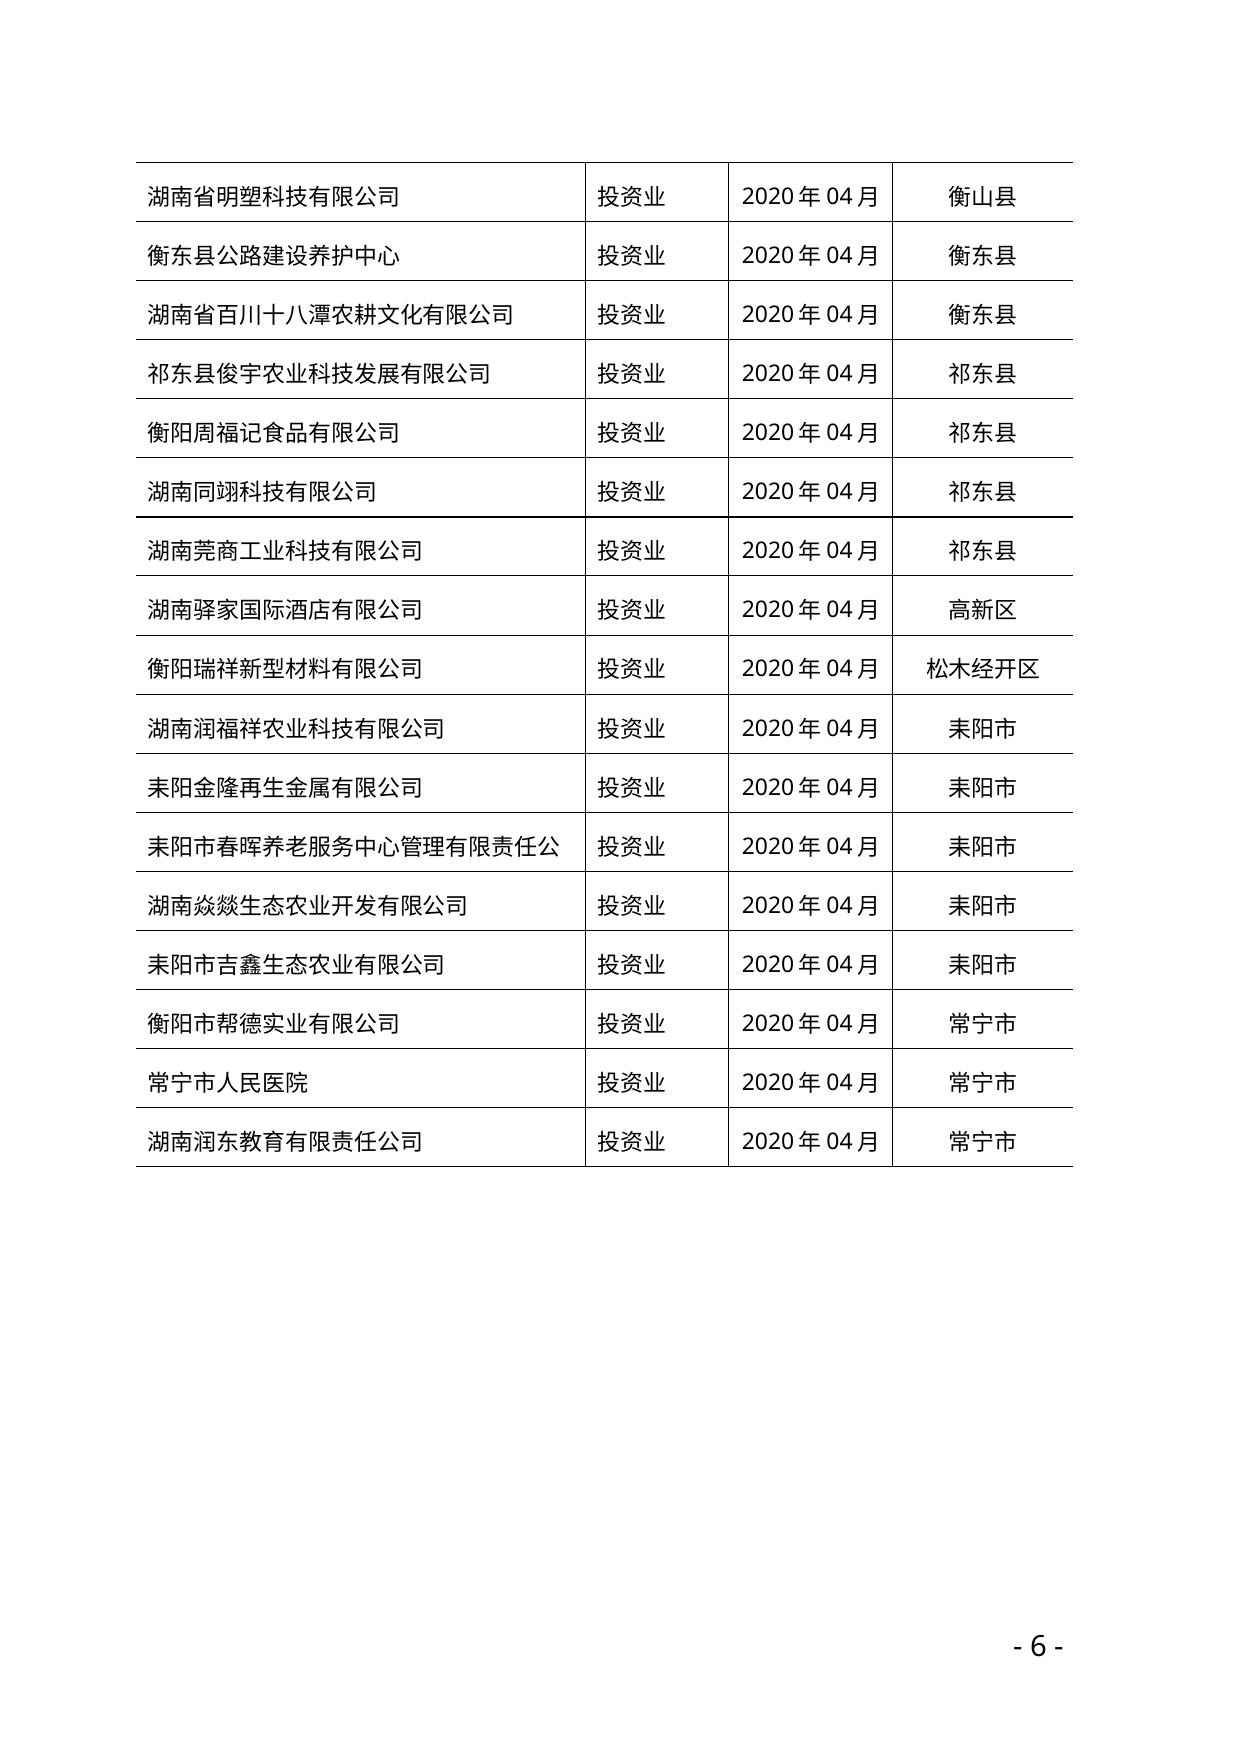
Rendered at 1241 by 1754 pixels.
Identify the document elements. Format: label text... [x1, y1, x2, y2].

table_cell 2020年04月 [729, 695, 892, 753]
table_cell 湖南省百川十八潭农耕文化有限公司 [136, 281, 585, 339]
table_cell 投资业 [586, 695, 728, 753]
table_cell 2020年04月 [729, 281, 892, 339]
table_cell 湖南润福祥农业科技有限公司 [136, 695, 585, 753]
table_cell 2020年04月 [729, 990, 892, 1048]
table_cell 祁东县 [893, 340, 1073, 398]
table_cell 衡阳瑞祥新型材料有限公司 [136, 636, 585, 693]
table_cell 常宁市 [893, 1049, 1073, 1107]
table_cell 2020年04月 [729, 518, 892, 575]
table_cell 投资业 [586, 1049, 728, 1107]
table_cell 投资业 [586, 518, 728, 575]
table_cell 2020年04月 [729, 163, 892, 221]
table_cell 湖南焱燚生态农业开发有限公司 [136, 872, 585, 930]
table_cell 投资业 [586, 990, 728, 1048]
table_cell 松木经开区 [893, 636, 1073, 693]
table_cell 祁东县 [893, 518, 1073, 575]
table_cell 常宁市 [893, 1108, 1073, 1166]
table_cell 衡东县 [893, 281, 1073, 339]
table_cell 2020年04月 [729, 458, 892, 516]
table_cell 耒阳市 [893, 754, 1073, 812]
table_cell 2020年04月 [729, 1108, 892, 1166]
table_cell 高新区 [893, 576, 1073, 634]
table_cell 投资业 [586, 872, 728, 930]
table_cell 投资业 [586, 813, 728, 871]
table_cell 耒阳金隆再生金属有限公司 [136, 754, 585, 812]
table_cell 投资业 [586, 931, 728, 989]
table_cell 常宁市人民医院 [136, 1049, 585, 1107]
table_cell 衡东县公路建设养护中心 [136, 222, 585, 280]
table_cell 湖南省明塑科技有限公司 [136, 163, 585, 221]
table_cell 衡阳周福记食品有限公司 [136, 399, 585, 457]
table_cell 耒阳市 [893, 813, 1073, 871]
table_cell 投资业 [586, 754, 728, 812]
table_cell 2020年04月 [729, 754, 892, 812]
table_cell 投资业 [586, 222, 728, 280]
table_cell 投资业 [586, 399, 728, 457]
table_cell 湖南驿家国际酒店有限公司 [136, 576, 585, 634]
table_cell 2020年04月 [729, 340, 892, 398]
table_cell 2020年04月 [729, 576, 892, 634]
table_cell 衡东县 [893, 222, 1073, 280]
table_cell 祁东县 [893, 458, 1073, 516]
table_cell 衡阳市帮德实业有限公司 [136, 990, 585, 1048]
table_cell 投资业 [586, 636, 728, 693]
table_cell 2020年04月 [729, 872, 892, 930]
table_cell 耒阳市春晖养老服务中心管理有限责任公司 [136, 813, 585, 871]
table_cell 2020年04月 [729, 1049, 892, 1107]
table_cell 耒阳市 [893, 695, 1073, 753]
table_cell 2020年04月 [729, 813, 892, 871]
table_cell 投资业 [586, 281, 728, 339]
table_cell 衡山县 [893, 163, 1073, 221]
table_cell 耒阳市吉鑫生态农业有限公司 [136, 931, 585, 989]
table_cell 投资业 [586, 1108, 728, 1166]
table_cell 2020年04月 [729, 931, 892, 989]
table_cell 湖南同翊科技有限公司 [136, 458, 585, 516]
table_cell 耒阳市 [893, 931, 1073, 989]
table_cell 投资业 [586, 340, 728, 398]
table_cell 湖南润东教育有限责任公司 [136, 1108, 585, 1166]
table_cell 耒阳市 [893, 872, 1073, 930]
table_cell 投资业 [586, 163, 728, 221]
table_cell 2020年04月 [729, 399, 892, 457]
table_cell 2020年04月 [729, 636, 892, 693]
table_cell 湖南莞商工业科技有限公司 [136, 518, 585, 575]
table_cell 祁东县 [893, 399, 1073, 457]
table_cell 投资业 [586, 458, 728, 516]
table_cell 常宁市 [893, 990, 1073, 1048]
table_cell 投资业 [586, 576, 728, 634]
table_cell 祁东县俊宇农业科技发展有限公司 [136, 340, 585, 398]
table_cell 2020年04月 [729, 222, 892, 280]
